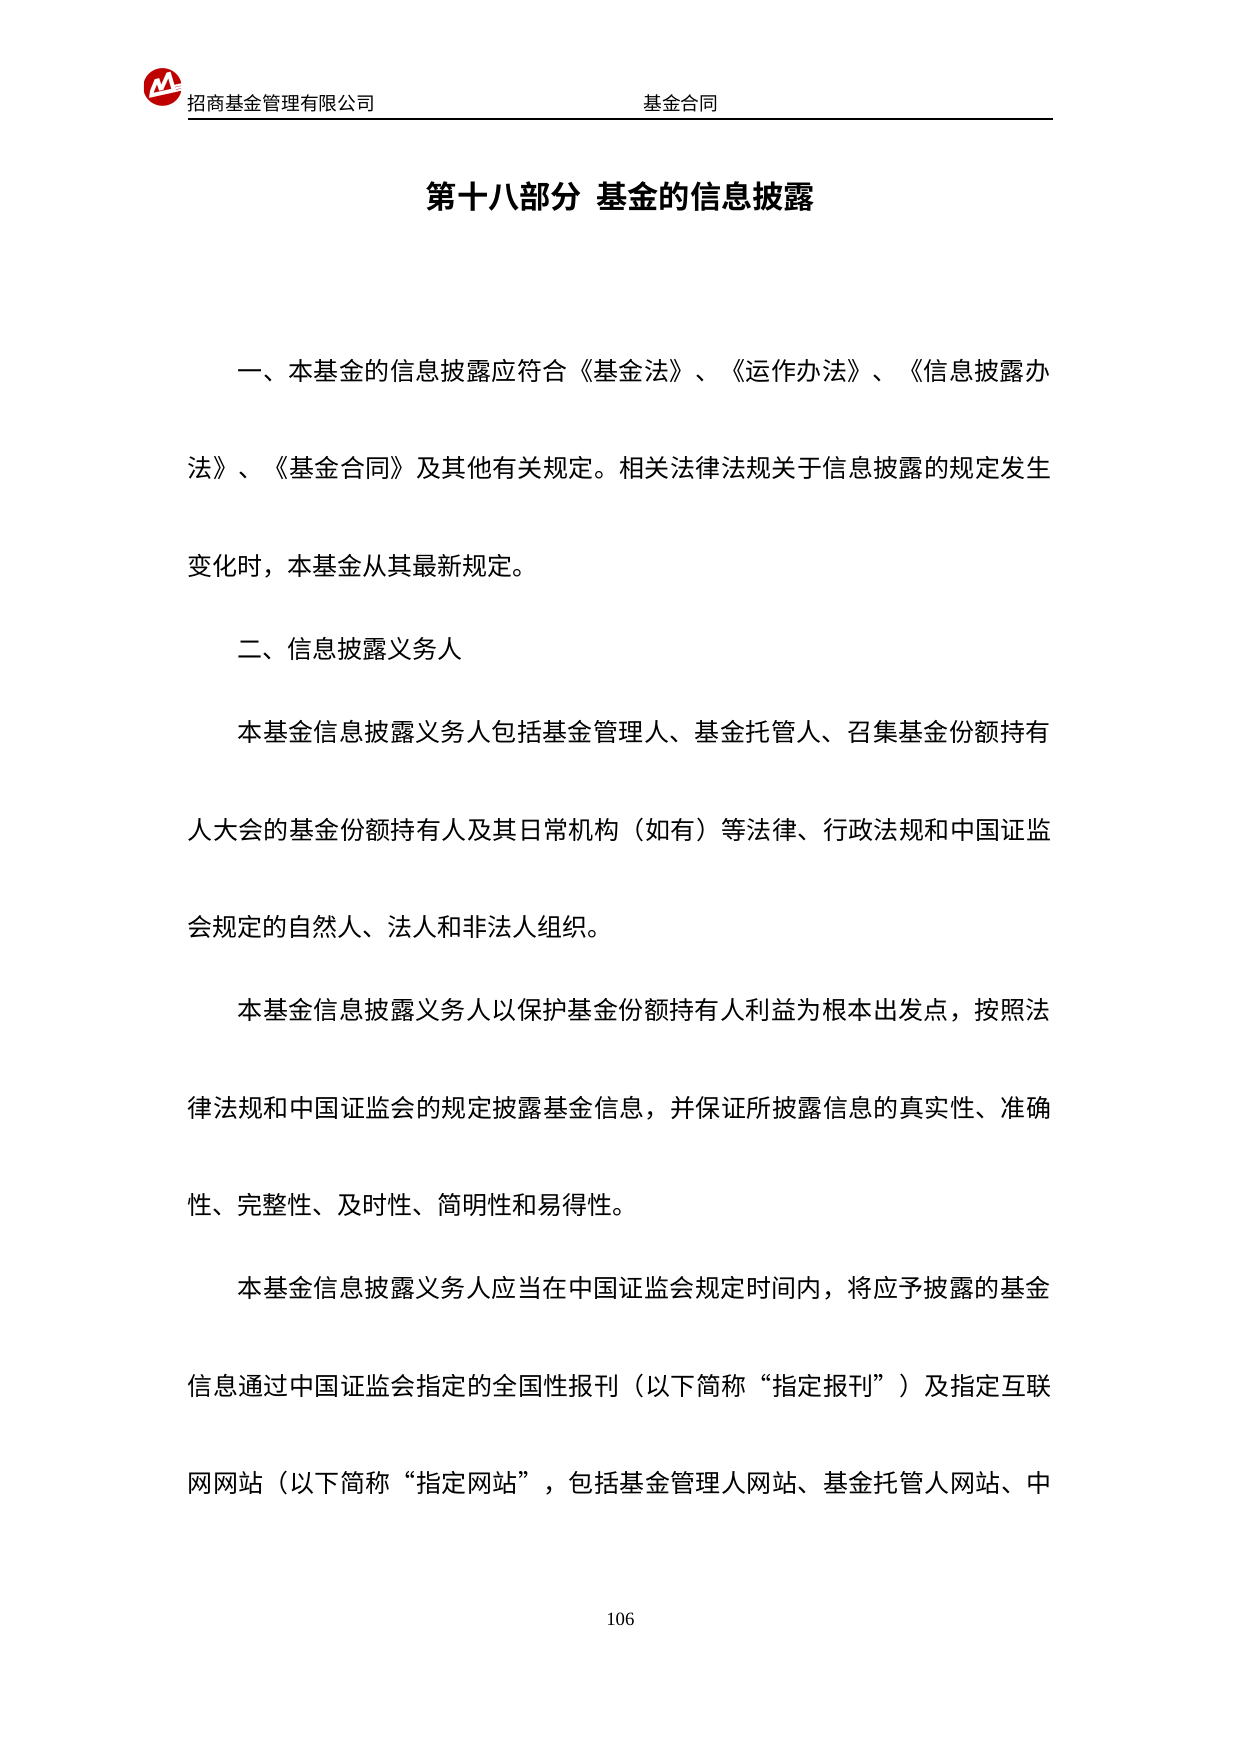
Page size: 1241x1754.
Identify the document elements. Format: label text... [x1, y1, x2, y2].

text 本基金信息披露义务人包括基金管理人、基金托管人、召集基金份额持有人大会的基金份额持有人及其日常机构（如有）等法律、行政法规和中国证监会规定的自然人、法人和非法人组织。 [187, 698, 1053, 958]
text 一、本基金的信息披露应符合《基金法》、《运作办法》、《信息披露办法》、《基金合同》及其他有关规定。相关法律法规关于信息披露的规定发生变化时，本基金从其最新规定。 [187, 337, 1053, 597]
picture [143, 68, 182, 106]
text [187, 1254, 1053, 1514]
subtitle 第十八部分 基金的信息披露 [187, 162, 1053, 227]
text 二、信息披露义务人 [187, 615, 1053, 680]
text 本基金信息披露义务人以保护基金份额持有人利益为根本出发点，按照法律法规和中国证监会的规定披露基金信息，并保证所披露信息的真实性、准确性、完整性、及时性、简明性和易得性。 [187, 976, 1053, 1236]
